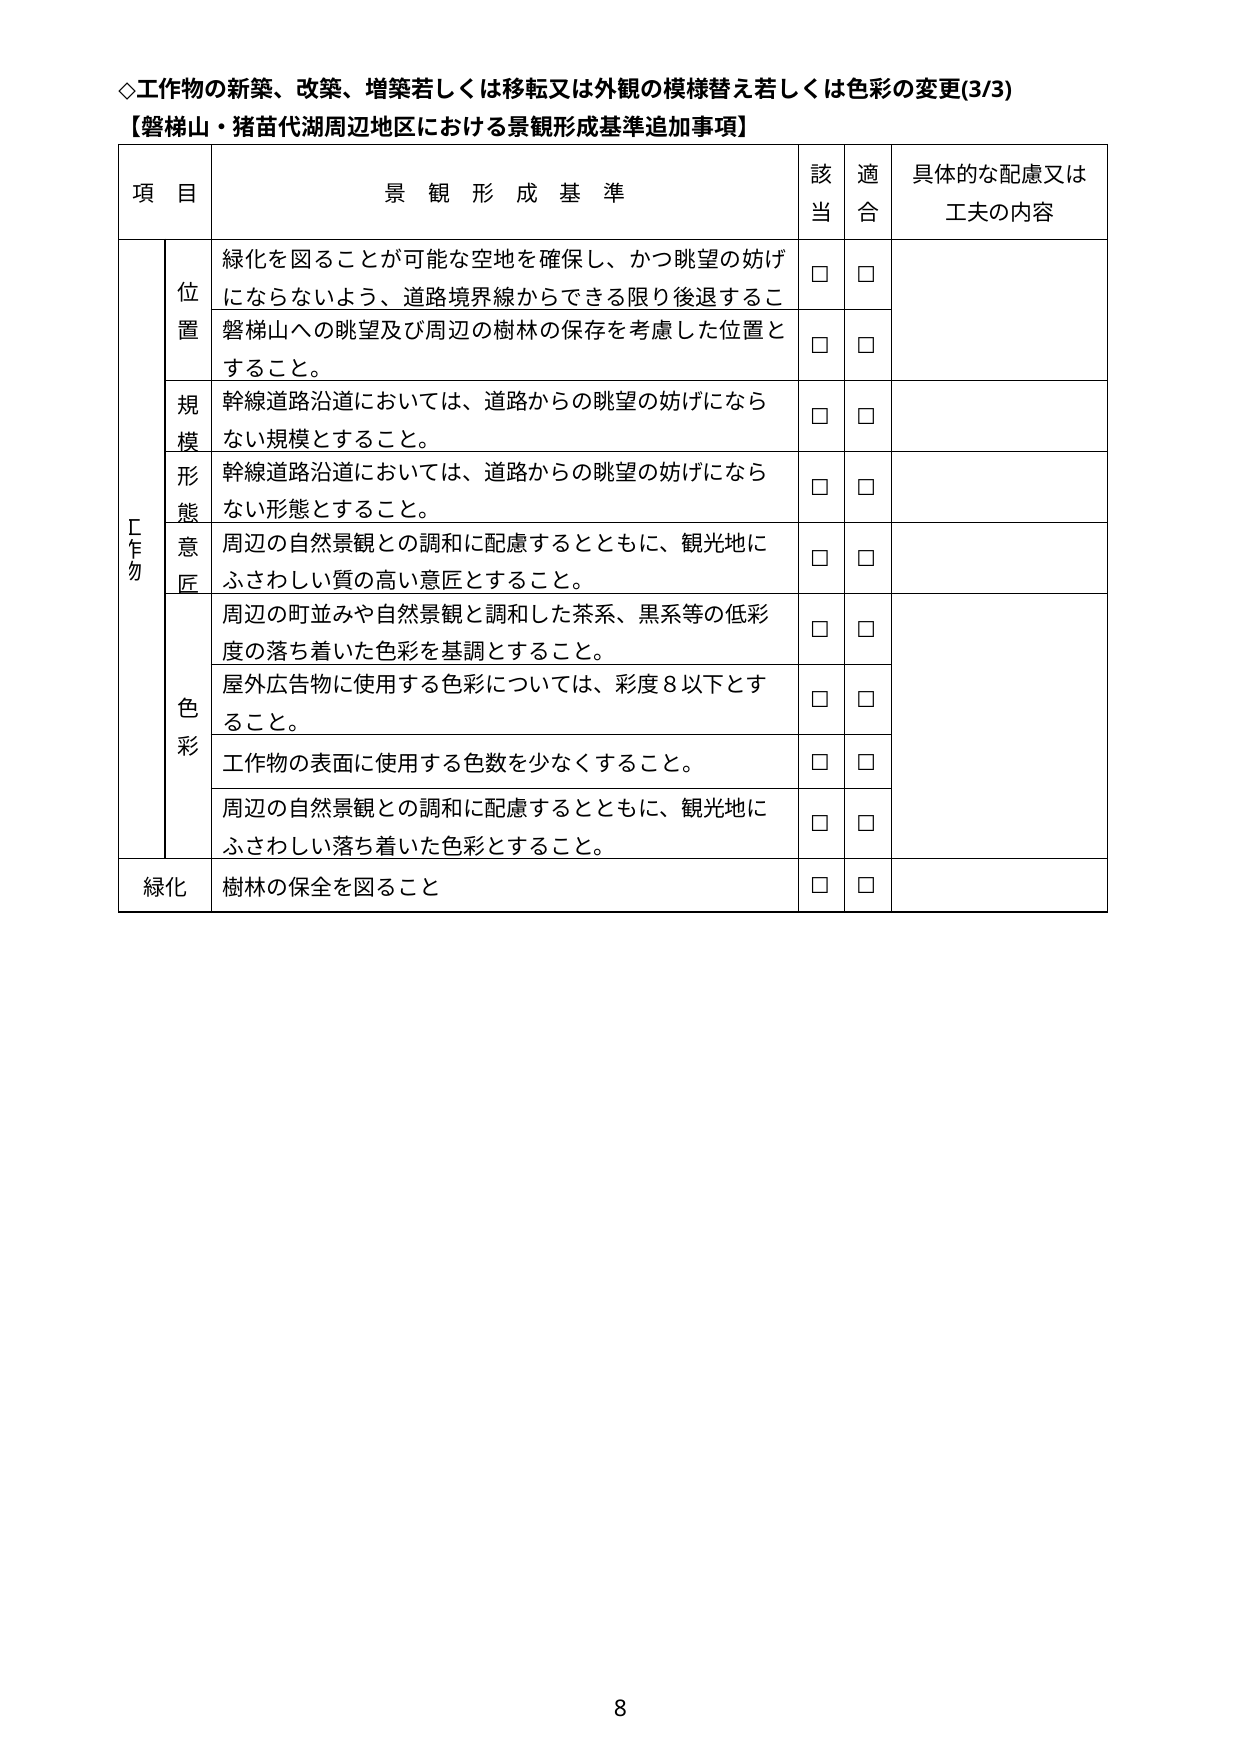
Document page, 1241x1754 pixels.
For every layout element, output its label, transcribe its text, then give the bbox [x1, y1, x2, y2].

text 【磐梯山・猪苗代湖周辺地区における景観形成基準追加事項】 [118, 106, 1122, 144]
table_cell 緑化 [119, 859, 211, 911]
table_cell [799, 381, 844, 451]
table_cell [845, 735, 891, 787]
table_cell [892, 594, 1107, 858]
table_header 具体的な配慮又は工夫の内容 [892, 145, 1107, 238]
table_cell [799, 523, 844, 593]
table_header 該当 [799, 145, 844, 238]
table_cell [845, 859, 891, 911]
table_cell [845, 523, 891, 593]
table_cell [799, 310, 844, 380]
table_cell 磐梯山への眺望及び周辺の樹林の保存を考慮した位置とすること。 [212, 310, 798, 380]
table_cell [799, 594, 844, 663]
table_cell 意匠 [166, 523, 211, 593]
table_cell 工作物の表面に使用する色数を少なくすること。 [212, 735, 798, 787]
table_cell 工作物 [119, 240, 164, 858]
table_cell 樹林の保全を図ること [212, 859, 798, 911]
table_cell 屋外広告物に使用する色彩については、彩度８以下とすること。 [212, 665, 798, 734]
text ◇工作物の新築、改築、増築若しくは移転又は外観の模様替え若しくは色彩の変更(3/3) [118, 69, 1122, 106]
table_cell 緑化を図ることが可能な空地を確保し、かつ眺望の妨げにならないよう、道路境界線からできる限り後退すること。 [212, 240, 798, 309]
table_cell [799, 665, 844, 734]
table_cell [892, 452, 1107, 522]
table_cell [845, 789, 891, 858]
table_cell [845, 594, 891, 663]
table_cell 色彩 [166, 594, 211, 858]
table_cell 規模 [166, 381, 211, 451]
table_header 適合 [845, 145, 891, 238]
table_cell 形態 [166, 452, 211, 522]
table_cell [845, 452, 891, 522]
table_cell [799, 789, 844, 858]
table_cell [799, 240, 844, 309]
table_cell [799, 735, 844, 787]
table_cell [799, 859, 844, 911]
table_cell [799, 452, 844, 522]
table_cell 周辺の自然景観との調和に配慮するとともに、観光地にふさわしい落ち着いた色彩とすること。 [212, 789, 798, 858]
table_cell 幹線道路沿道においては、道路からの眺望の妨げにならない規模とすること。 [212, 381, 798, 451]
table_cell [892, 381, 1107, 451]
table_header 景 観 形 成 基 準 [212, 145, 798, 238]
table_cell [892, 240, 1107, 380]
table_cell [845, 381, 891, 451]
table_cell [845, 240, 891, 309]
table_cell 周辺の自然景観との調和に配慮するとともに、観光地にふさわしい質の高い意匠とすること。 [212, 523, 798, 593]
table_header 項 目 [119, 145, 211, 238]
table_cell [892, 523, 1107, 593]
table_cell 周辺の町並みや自然景観と調和した茶系、黒系等の低彩度の落ち着いた色彩を基調とすること。 [212, 594, 798, 663]
table_cell [892, 859, 1107, 911]
table_cell [845, 310, 891, 380]
table_cell 位置 [166, 240, 211, 380]
table_cell 幹線道路沿道においては、道路からの眺望の妨げにならない形態とすること。 [212, 452, 798, 522]
table_cell [845, 665, 891, 734]
